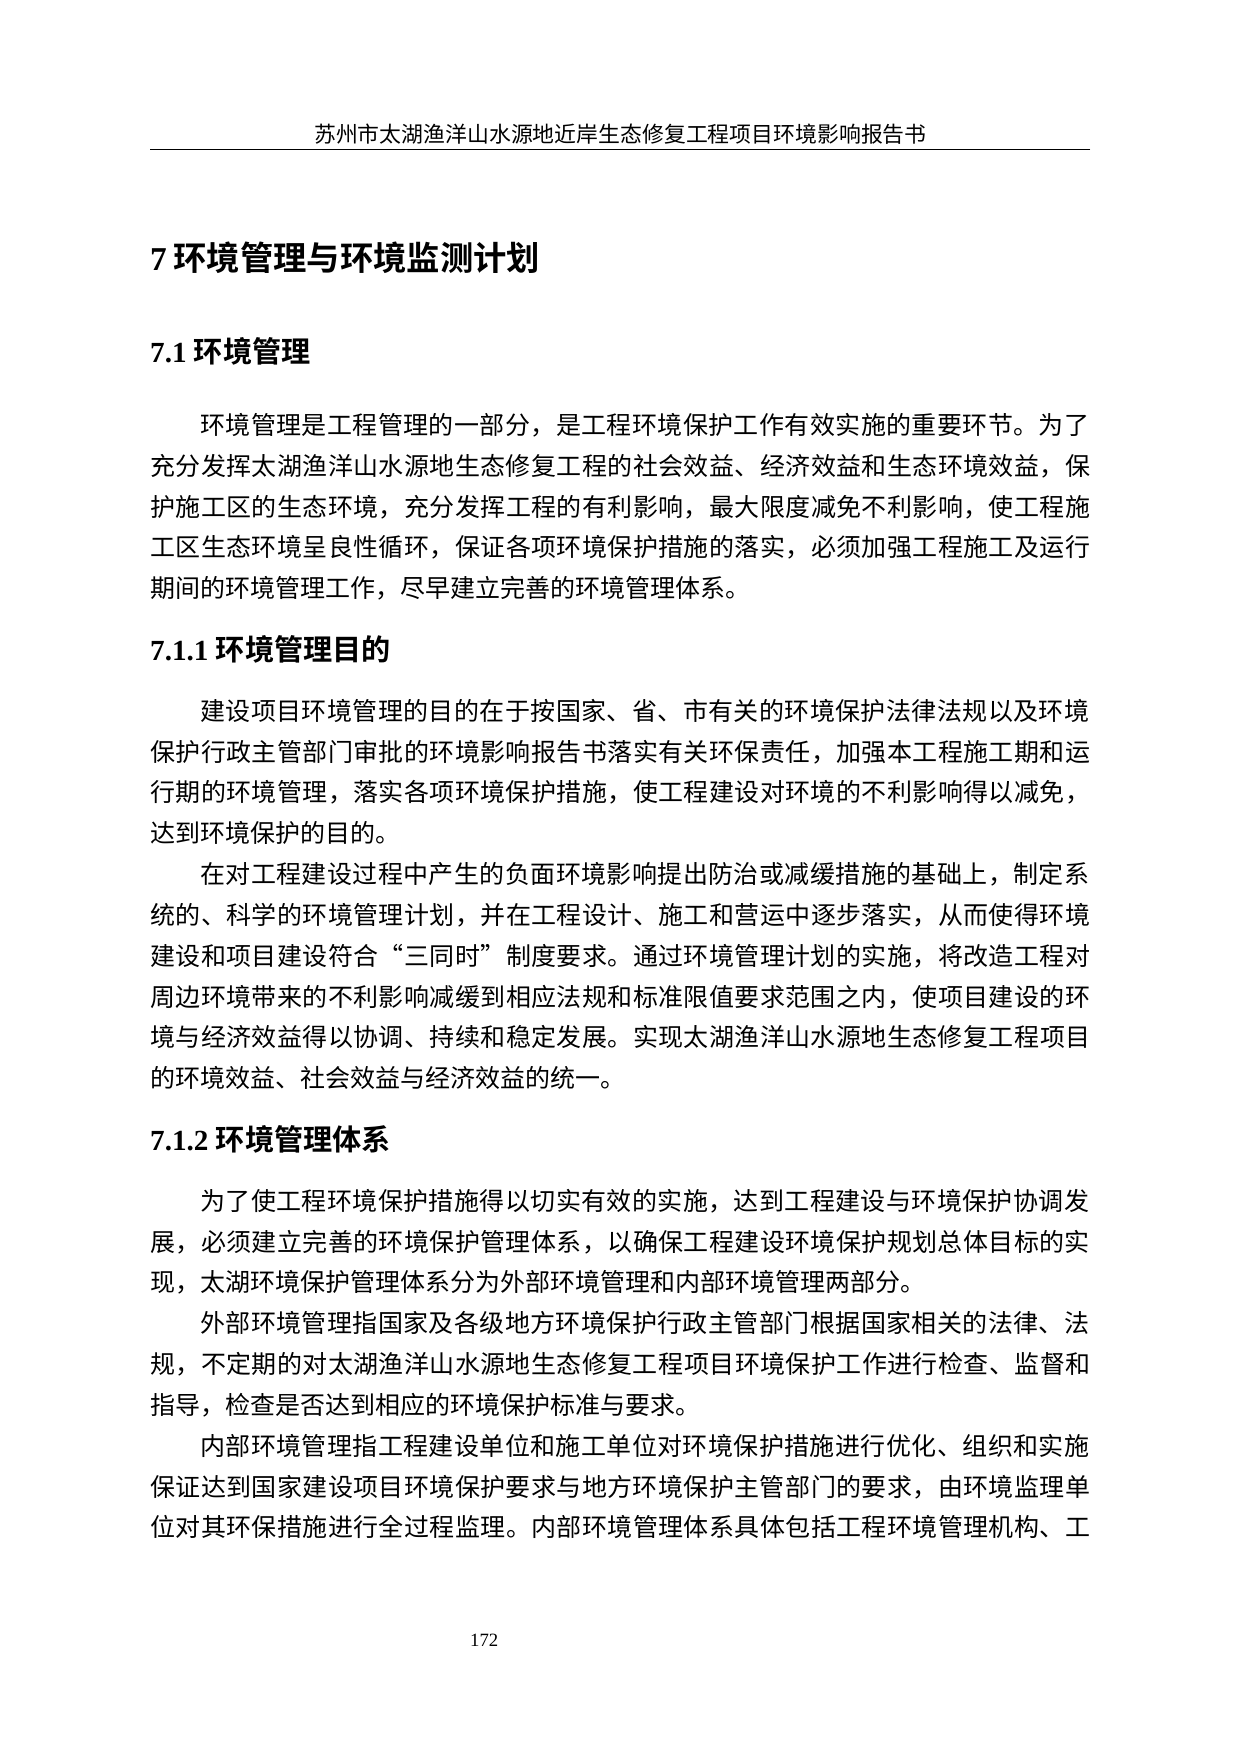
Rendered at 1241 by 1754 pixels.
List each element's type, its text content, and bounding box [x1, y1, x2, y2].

subtitle 7环境管理与环境监测计划 [150, 215, 1090, 297]
subtitle 7.1.2 环境管理体系 [150, 1097, 1090, 1179]
text 在对工程建设过程中产生的负面环境影响提出防治或减缓措施的基础上，制定系统的、科学的环境管理计划，并在工程设计、施工和营运中逐步落实，从而使得环境建设和项目建设符合“三同时”制度要求。通过环境管理计划的实施，将改造工程对周边环境带来的不利影响减缓到相应法规和标准限值要求范围之内，使项目建设的环境与经济效益得以协调、持续和稳定发展。实现太湖渔洋山水源地生态修复工程项目的环境效益、社会效益与经济效益的统一。 [150, 852, 1090, 1097]
text 环境管理是工程管理的一部分，是工程环境保护工作有效实施的重要环节。为了充分发挥太湖渔洋山水源地生态修复工程的社会效益、经济效益和生态环境效益，保护施工区的生态环境，充分发挥工程的有利影响，最大限度减免不利影响，使工程施工区生态环境呈良性循环，保证各项环境保护措施的落实，必须加强工程施工及运行期间的环境管理工作，尽早建立完善的环境管理体系。 [150, 403, 1090, 607]
subtitle 7.1 环境管理 [150, 309, 1090, 391]
text 建设项目环境管理的目的在于按国家、省、市有关的环境保护法律法规以及环境保护行政主管部门审批的环境影响报告书落实有关环保责任，加强本工程施工期和运行期的环境管理，落实各项环境保护措施，使工程建设对环境的不利影响得以减免，达到环境保护的目的。 [150, 689, 1090, 852]
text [150, 1424, 1090, 1546]
subtitle 7.1.1 环境管理目的 [150, 607, 1090, 689]
text 外部环境管理指国家及各级地方环境保护行政主管部门根据国家相关的法律、法规，不定期的对太湖渔洋山水源地生态修复工程项目环境保护工作进行检查、监督和指导，检查是否达到相应的环境保护标准与要求。 [150, 1301, 1090, 1424]
text 为了使工程环境保护措施得以切实有效的实施，达到工程建设与环境保护协调发展，必须建立完善的环境保护管理体系，以确保工程建设环境保护规划总体目标的实现，太湖环境保护管理体系分为外部环境管理和内部环境管理两部分。 [150, 1179, 1090, 1301]
